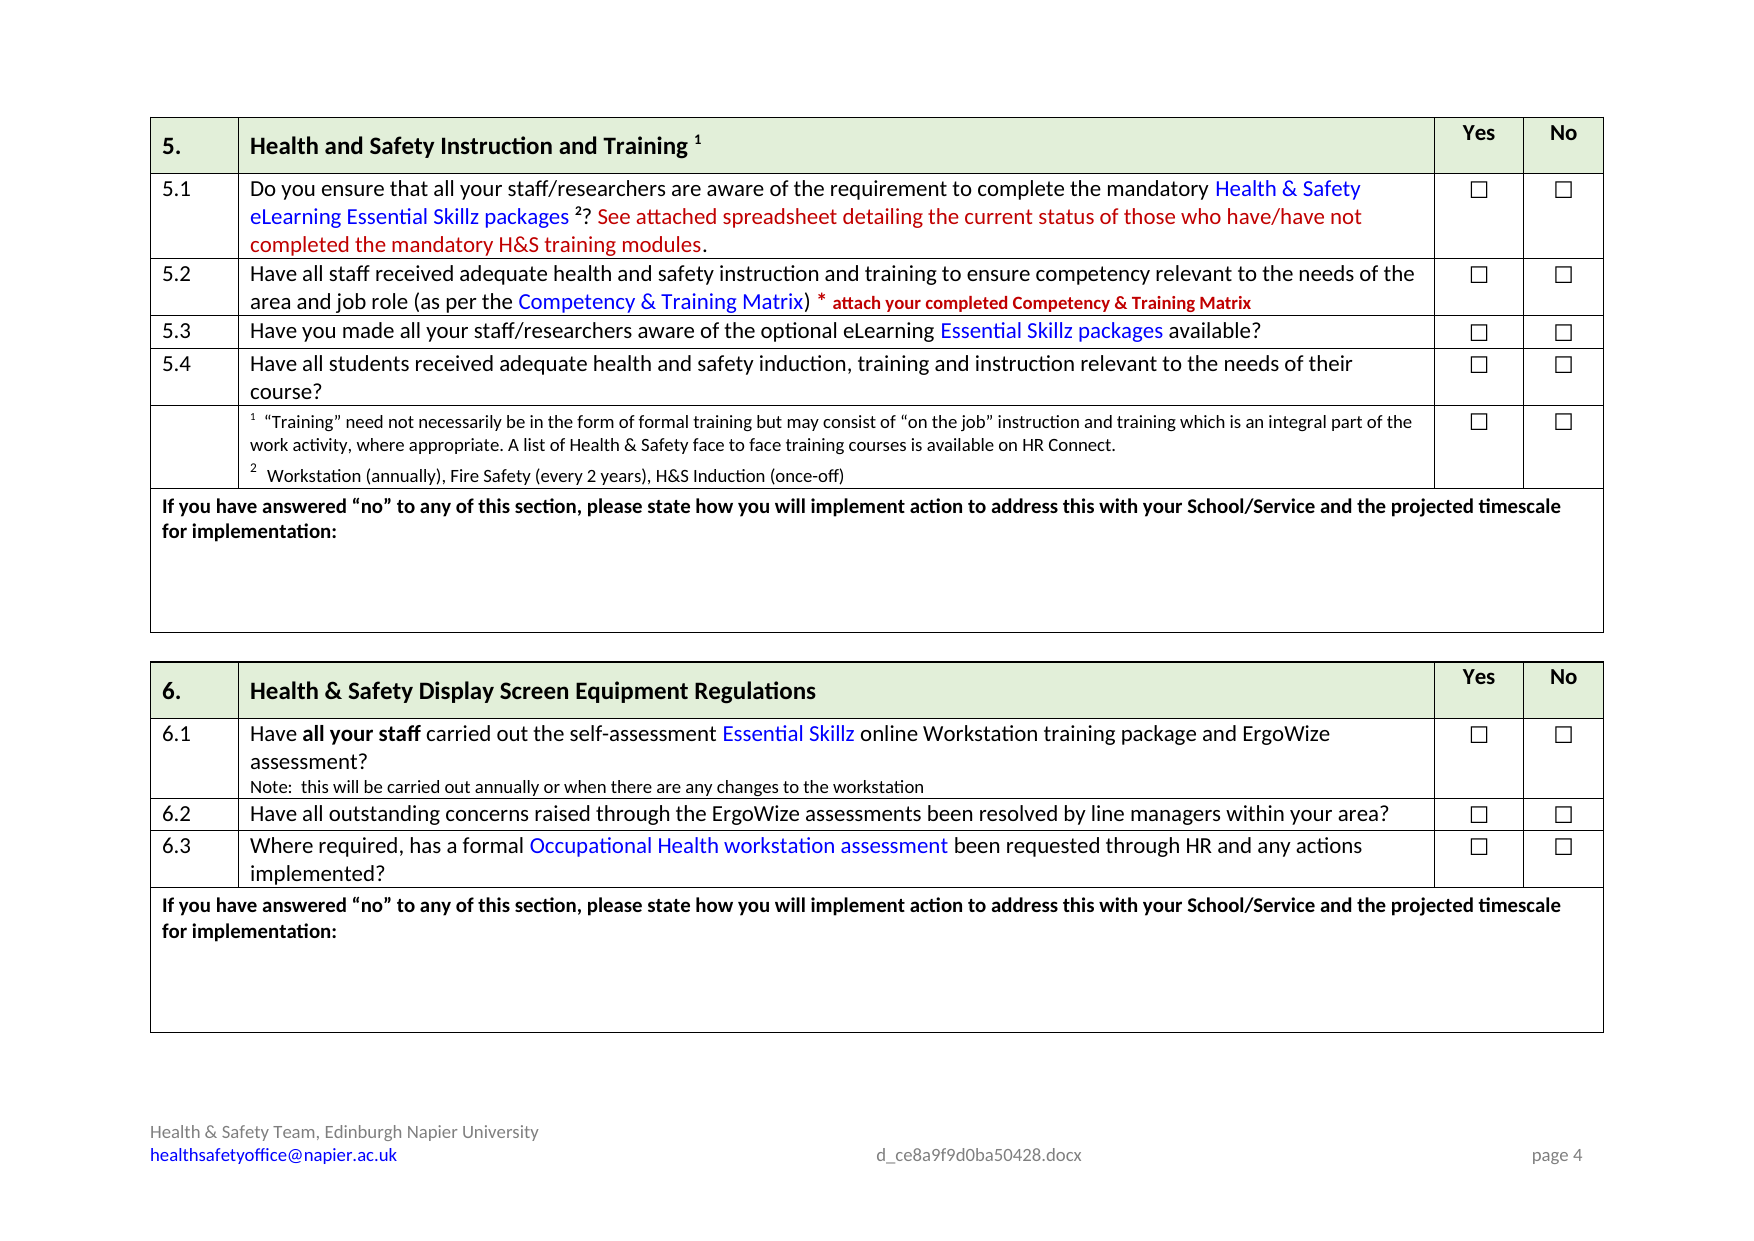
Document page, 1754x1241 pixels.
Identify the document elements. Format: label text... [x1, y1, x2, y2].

table_header No [1524, 663, 1603, 718]
table_header Health & Safety Display Screen Equipment Regulations [239, 663, 1434, 718]
table_cell 6.3 [151, 831, 238, 887]
table_header No [1524, 118, 1603, 173]
table_header 6. [151, 663, 238, 718]
table_header Yes [1435, 663, 1523, 718]
table_cell 6.2 [151, 799, 238, 830]
table_cell Have you made all your staff/researchers aware of the optional eLearning Essential Skillz packages available? [239, 316, 1434, 348]
table_cell 5.4 [151, 349, 238, 405]
table_cell 6.1 [151, 719, 238, 798]
table_cell 5.2 [151, 259, 238, 315]
table_cell Have all staff received adequate health and safety instruction and training to ensure competency relevant to the needs of the area and job role (as per the Competency & Training Matrix) * attach your completed Competency & Training Matrix [239, 259, 1434, 315]
table_cell 1 “Training” need not necessarily be in the form of formal training but may consist of “on the job” instruction and training which is an integral part of the work activity, where appropriate. A list of Health & Safety face to face training courses is available on HR Connect. 2 Workstation (annually), Fire Safety (every 2 years), H&S Induction (once-off) [239, 406, 1434, 488]
table_cell 5.1 [151, 174, 238, 258]
table_header Health and Safety Instruction and Training 1 [239, 118, 1434, 173]
table_cell Where required, has a formal Occupational Health workstation assessment been requested through HR and any actions implemented? [239, 831, 1434, 887]
table_cell Have all students received adequate health and safety induction, training and instruction relevant to the needs of their course? [239, 349, 1434, 405]
table_cell Do you ensure that all your staff/researchers are aware of the requirement to complete the mandatory Health & Safety eLearning Essential Skillz packages 2? See attached spreadsheet detailing the current status of those who have/have not completed the mandatory H&S training modules. [239, 174, 1434, 258]
table_header Yes [1435, 118, 1523, 173]
table_cell 5.3 [151, 316, 238, 348]
table_cell Have all your staff carried out the self-assessment Essential Skillz online Workstation training package and ErgoWize assessment? Note: this will be carried out annually or when there are any changes to the workstation [239, 719, 1434, 798]
table_cell [151, 406, 238, 488]
table_header 5. [151, 118, 238, 173]
table_cell Have all outstanding concerns raised through the ErgoWize assessments been resolved by line managers within your area? [239, 799, 1434, 830]
